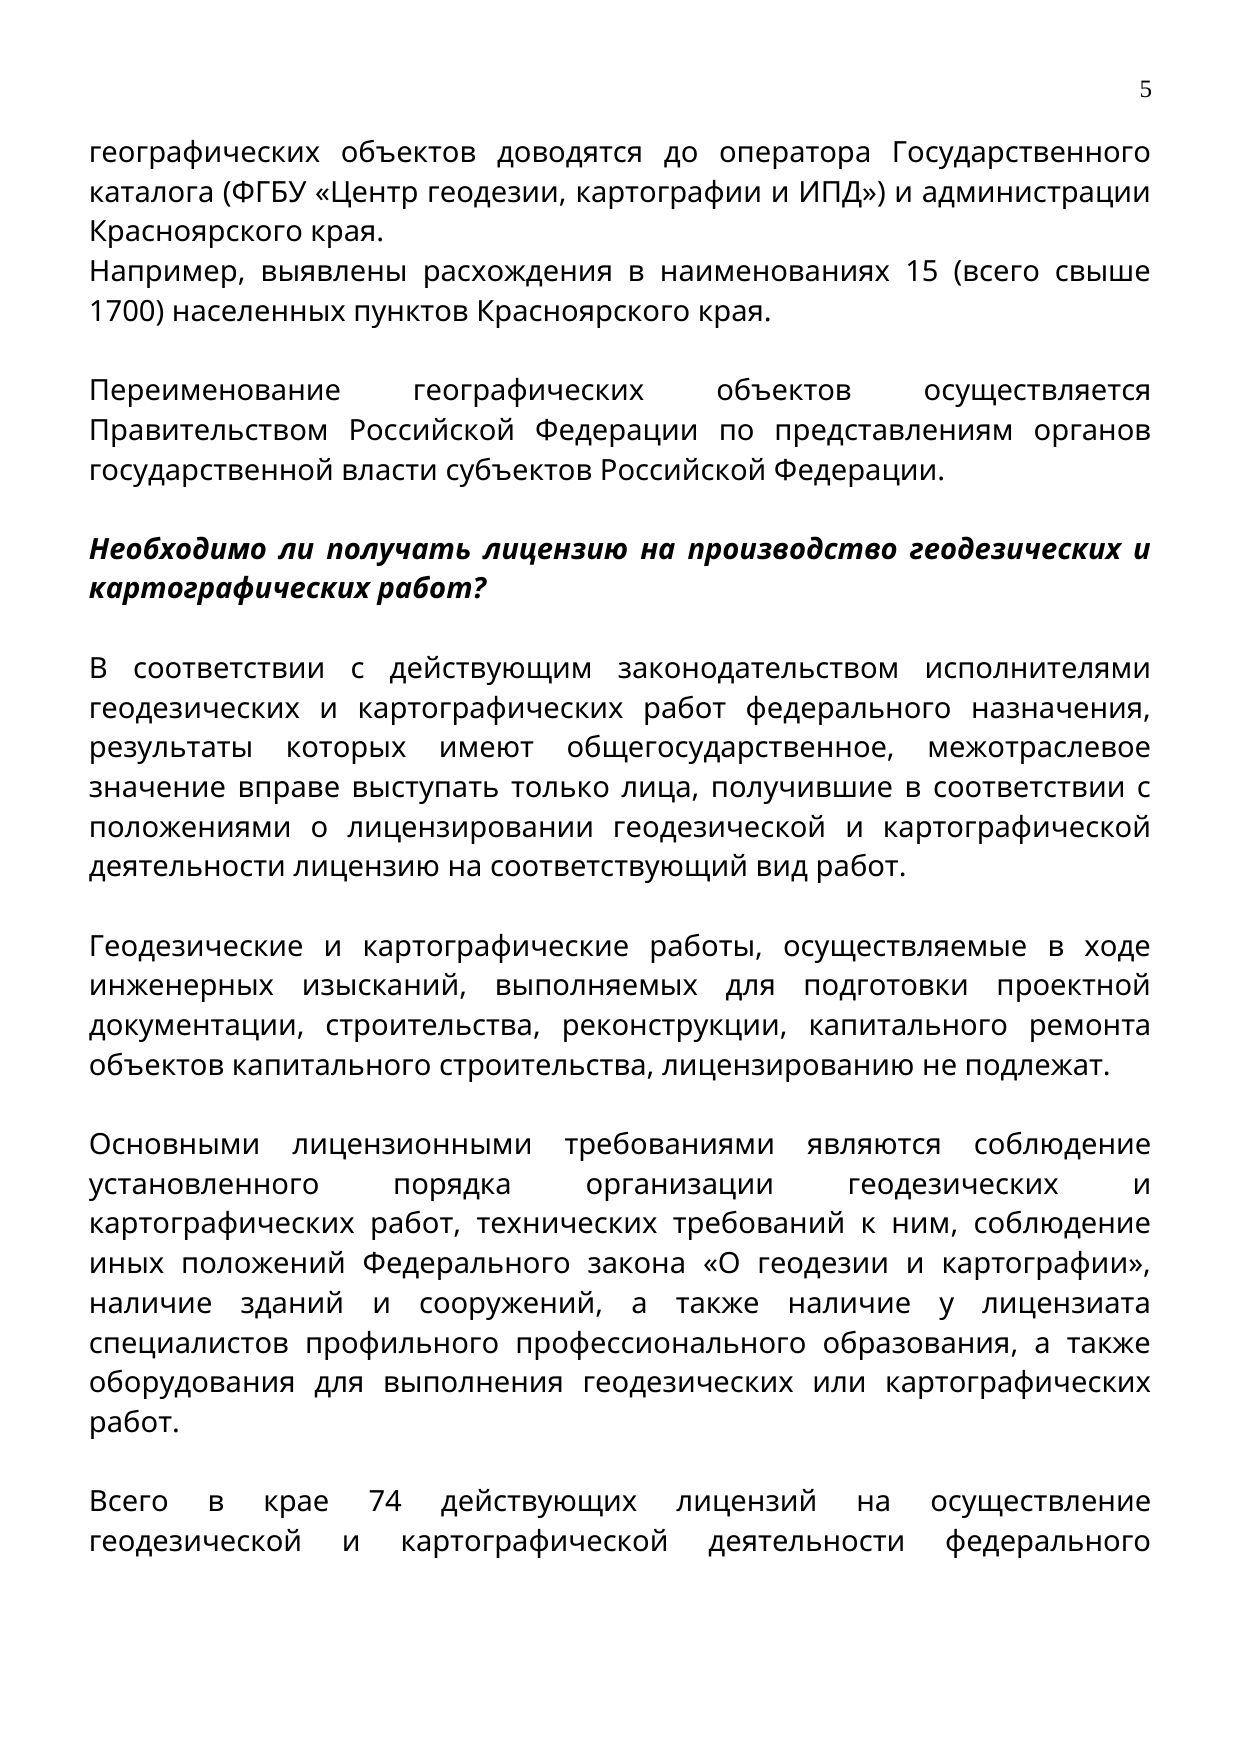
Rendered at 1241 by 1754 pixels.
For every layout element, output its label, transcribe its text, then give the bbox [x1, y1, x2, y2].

text Основными лицензионными требованиями являются соблюдение установленного порядка организации геодезических и картографических работ, технических требований к ним, соблюдение иных положений Федерального закона «О геодезии и картографии», наличие зданий и сооружений, а также наличие у лицензиата специалистов профильного профессионального образования, а также оборудования для выполнения геодезических или картографических работ. [89, 1123, 1152, 1441]
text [89, 1481, 1152, 1560]
text Например, выявлены расхождения в наименованиях 15 (всего свыше 1700) населенных пунктов Красноярского края. [89, 250, 1152, 330]
text Геодезические и картографические работы, осуществляемые в ходе инженерных изысканий, выполняемых для подготовки проектной документации, строительства, реконструкции, капитального ремонта объектов капитального строительства, лицензированию не подлежат. [89, 925, 1152, 1084]
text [89, 131, 1152, 250]
text Необходимо ли получать лицензию на производство геодезических и картографических работ? [89, 528, 1152, 607]
text Переименование географических объектов осуществляется Правительством Российской Федерации по представлениям органов государственной власти субъектов Российской Федерации. [89, 369, 1152, 488]
text В соответствии с действующим законодательством исполнителями геодезических и картографических работ федерального назначения, результаты которых имеют общегосударственное, межотраслевое значение вправе выступать только лица, получившие в соответствии с положениями о лицензировании геодезической и картографической деятельности лицензию на соответствующий вид работ. [89, 647, 1152, 885]
